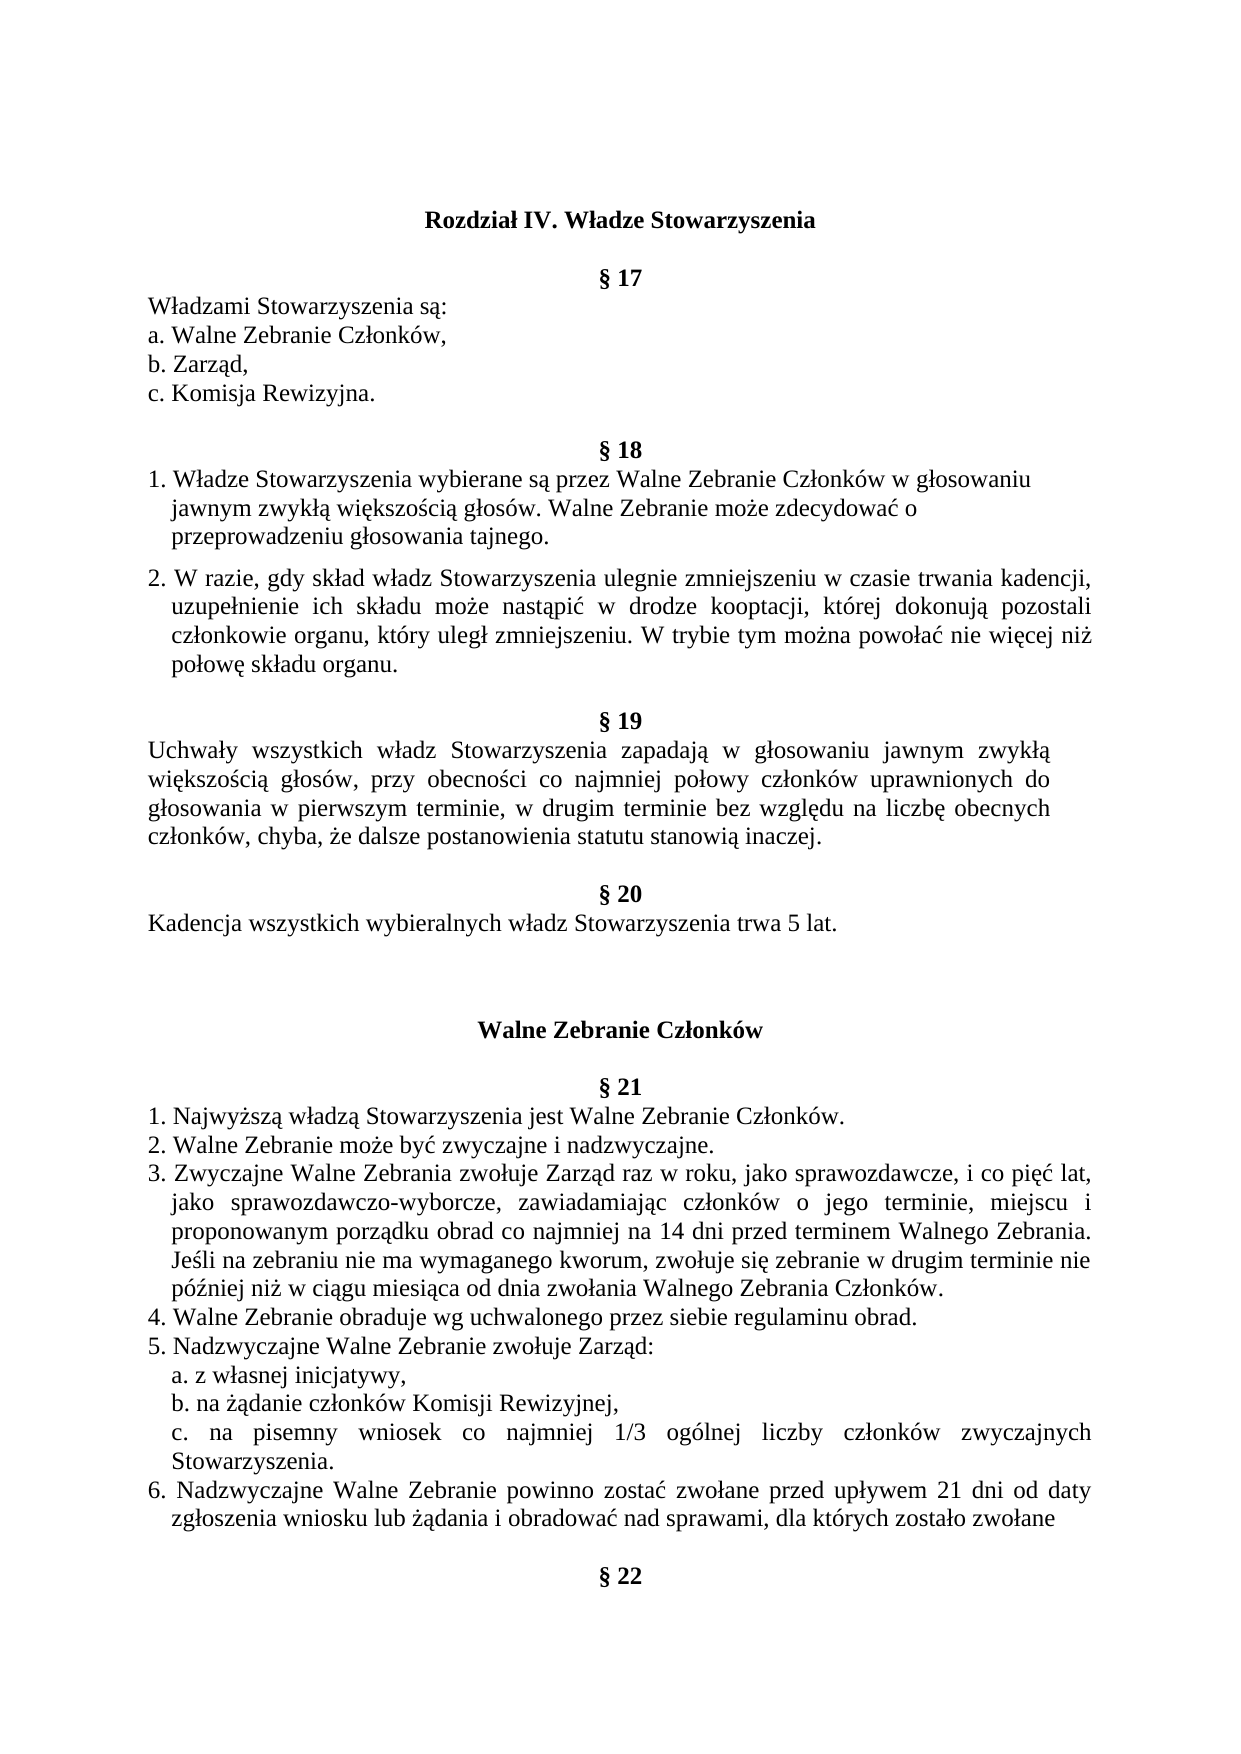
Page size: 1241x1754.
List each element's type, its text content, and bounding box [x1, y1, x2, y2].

text § 20 [148, 879, 1093, 908]
text 2. Walne Zebranie może być zwyczajne i nadzwyczajne. [148, 1130, 1093, 1158]
text 1. Władze Stowarzyszenia wybierane są przez Walne Zebranie Członków w głosowaniu jawnym zwykłą większością głosów. Walne Zebranie może zdecydować o przeprowadzeniu głosowania tajnego. [148, 464, 1093, 550]
text a. z własnej inicjatywy, [171, 1360, 1093, 1388]
text 2. W razie, gdy skład władz Stowarzyszenia ulegnie zmniejszeniu w czasie trwania kadencji, uzupełnienie ich składu może nastąpić w drodze kooptacji, której dokonują pozostali członkowie organu, który uległ zmniejszeniu. W trybie tym można powołać nie więcej niż połowę składu organu. [148, 563, 1093, 678]
text c. Komisja Rewizyjna. [148, 378, 1093, 406]
text § 18 [148, 435, 1093, 464]
subtitle Walne Zebranie Członków [148, 1015, 1093, 1043]
text 5. Nadzwyczajne Walne Zebranie zwołuje Zarząd: [148, 1331, 1093, 1360]
text c. na pisemny wniosek co najmniej 1/3 ogólnej liczby członków zwyczajnych Stowarzyszenia. [171, 1417, 1093, 1475]
text 1. Najwyższą władzą Stowarzyszenia jest Walne Zebranie Członków. [148, 1101, 1093, 1130]
text 3. Zwyczajne Walne Zebrania zwołuje Zarząd raz w roku, jako sprawozdawcze, i co pięć lat, jako sprawozdawczo-wyborcze, zawiadamiając członków o jego terminie, miejscu i proponowanym porządku obrad co najmniej na 14 dni przed terminem Walnego Zebrania. Jeśli na zebraniu nie ma wymaganego kworum, zwołuje się zebranie w drugim terminie nie później niż w ciągu miesiąca od dnia zwołania Walnego Zebrania Członków. [148, 1158, 1093, 1302]
text § 22 [148, 1561, 1093, 1590]
text § 19 [148, 706, 1093, 735]
text Kadencja wszystkich wybieralnych władz Stowarzyszenia trwa 5 lat. [148, 908, 1093, 936]
text b. Zarząd, [148, 349, 1093, 378]
text 6. Nadzwyczajne Walne Zebranie powinno zostać zwołane przed upływem 21 dni od daty zgłoszenia wniosku lub żądania i obradować nad sprawami, dla których zostało zwołane [148, 1475, 1093, 1532]
text Władzami Stowarzyszenia są: [148, 291, 1093, 320]
text § 21 [148, 1072, 1093, 1101]
text Rozdział IV. Władze Stowarzyszenia [148, 205, 1093, 234]
text 4. Walne Zebranie obraduje wg uchwalonego przez siebie regulaminu obrad. [148, 1302, 1093, 1331]
text a. Walne Zebranie Członków, [148, 320, 1093, 349]
text Uchwały wszystkich władz Stowarzyszenia zapadają w głosowaniu jawnym zwykłą większością głosów, przy obecności co najmniej połowy członków uprawnionych do głosowania w pierwszym terminie, w drugim terminie bez względu na liczbę obecnych członków, chyba, że dalsze postanowienia statutu stanowią inaczej. [148, 735, 1051, 850]
text § 17 [148, 263, 1093, 291]
text b. na żądanie członków Komisji Rewizyjnej, [171, 1388, 1093, 1417]
